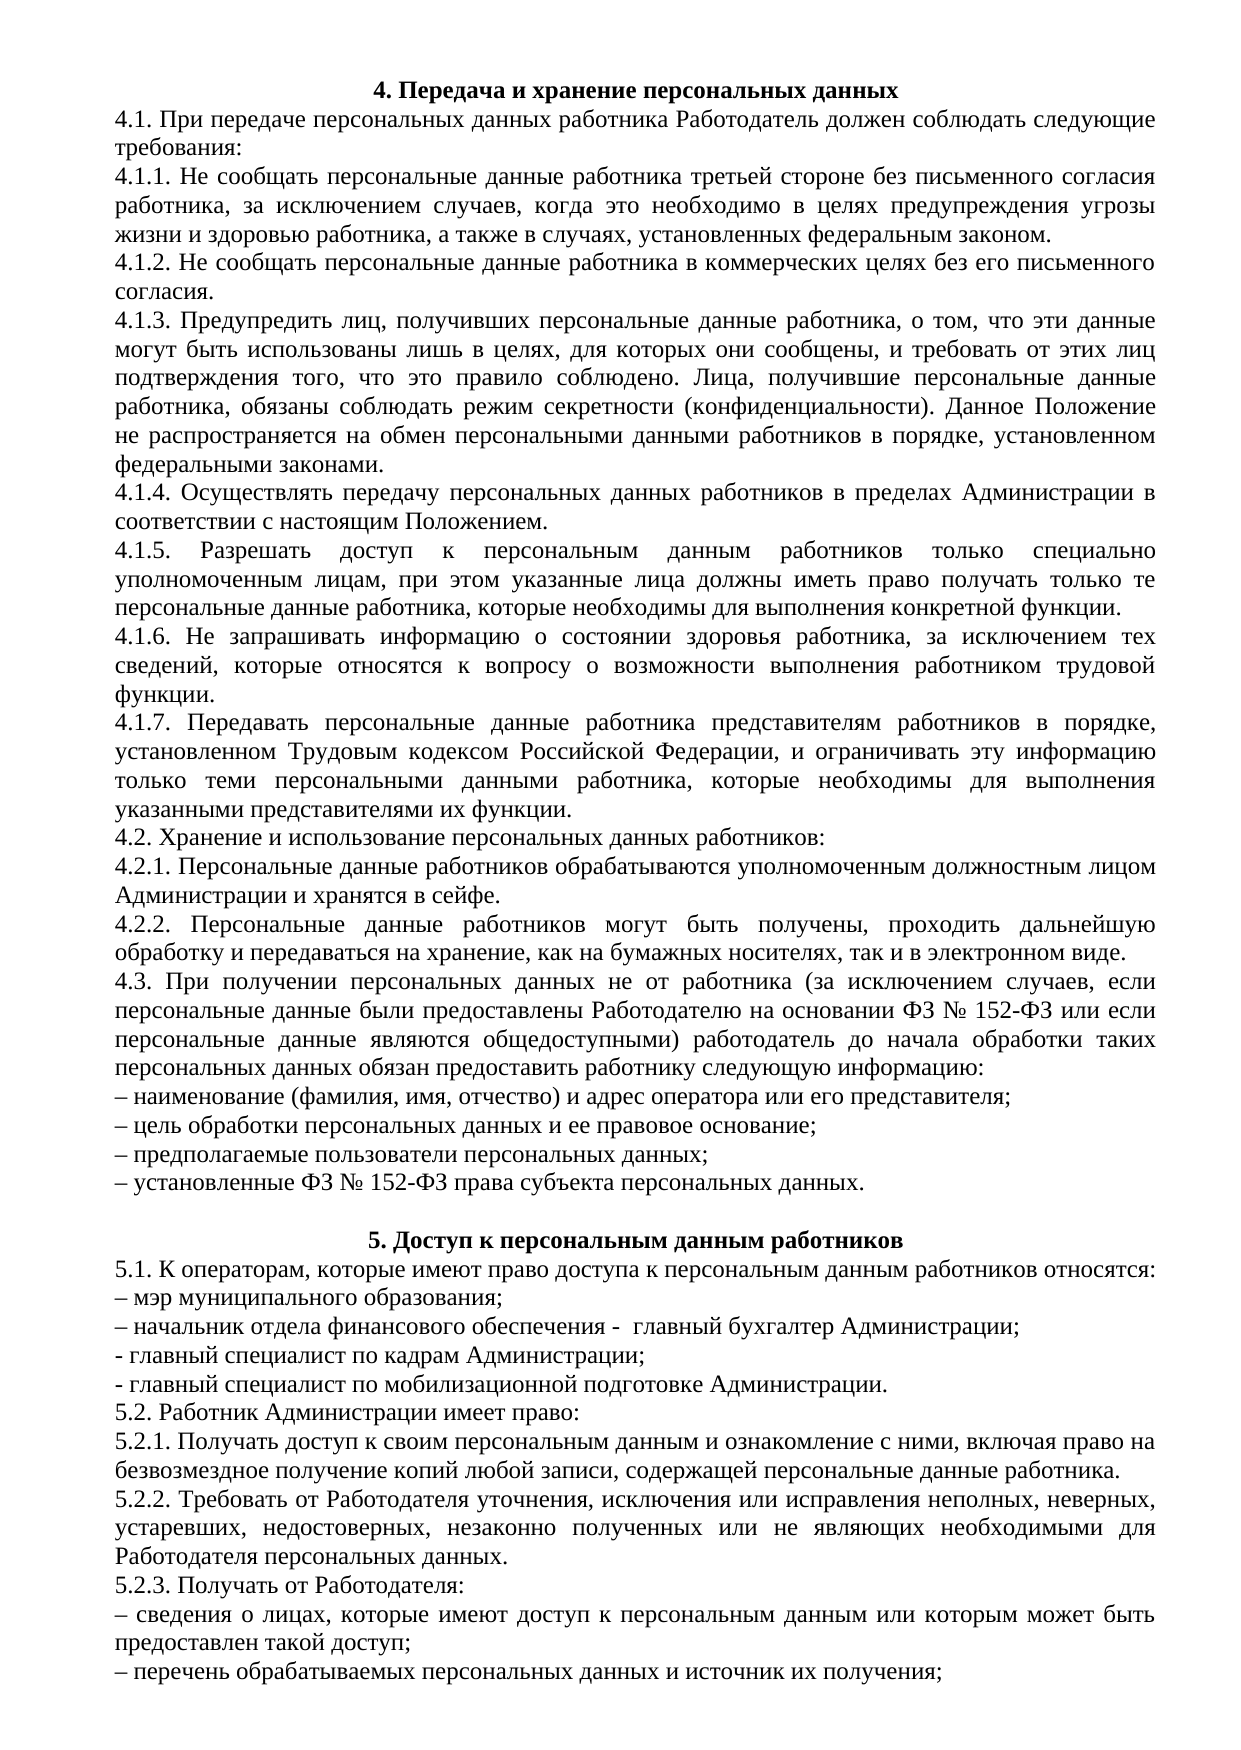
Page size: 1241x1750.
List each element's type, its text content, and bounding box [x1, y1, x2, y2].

text 4.1.4. Осуществлять передачу персональных данных работников в пределах Администрации в соответствии с настоящим Положением. [114, 477, 1157, 535]
text - главный специалист по мобилизационной подготовке Администрации. [114, 1369, 1157, 1397]
text 4.1.6. Не запрашивать информацию о состоянии здоровья работника, за исключением тех сведений, которые относятся к вопросу о возможности выполнения работником трудовой функции. [114, 621, 1157, 707]
text 5.2.2. Требовать от Работодателя уточнения, исключения или исправления неполных, неверных, устаревших, недостоверных, незаконно полученных или не являющих необходимыми для Работодателя персональных данных. [114, 1484, 1157, 1570]
text 4.1.3. Предупредить лиц, получивших персональные данные работника, о том, что эти данные могут быть использованы лишь в целях, для которых они сообщены, и требовать от этих лиц подтверждения того, что это правило соблюдено. Лица, получившие персональные данные работника, обязаны соблюдать режим секретности (конфиденциальности). Данное Положение не распространяется на обмен персональными данными работников в порядке, установленном федеральными законами. [114, 305, 1157, 477]
text 4.2. Хранение и использование персональных данных работников: [114, 822, 1157, 851]
text 4.1. При передаче персональных данных работника Работодатель должен соблюдать следующие требования: [114, 104, 1157, 161]
text – мэр муниципального образования; [114, 1282, 1157, 1311]
text 4.1.5. Разрешать доступ к персональным данным работников только специально уполномоченным лицам, при этом указанные лица должны иметь право получать только те персональные данные работника, которые необходимы для выполнения конкретной функции. [114, 535, 1157, 621]
text 4.1.2. Не сообщать персональные данные работника в коммерческих целях без его письменного согласия. [114, 247, 1157, 305]
text 4.3. При получении персональных данных не от работника (за исключением случаев, если персональные данные были предоставлены Работодателю на основании ФЗ № 152-ФЗ или если персональные данные являются общедоступными) работодатель до начала обработки таких персональных данных обязан предоставить работнику следующую информацию: [114, 966, 1157, 1081]
text 5. Доступ к персональным данным работников [114, 1225, 1157, 1254]
text 5.2. Работник Администрации имеет право: [114, 1397, 1157, 1426]
text - главный специалист по кадрам Администрации; [114, 1340, 1157, 1369]
text – сведения о лицах, которые имеют доступ к персональным данным или которым может быть предоставлен такой доступ; [114, 1599, 1157, 1656]
text 4. Передача и хранение персональных данных [114, 75, 1157, 104]
text – цель обработки персональных данных и ее правовое основание; [114, 1110, 1157, 1139]
text 4.2.1. Персональные данные работников обрабатываются уполномоченным должностным лицом Администрации и хранятся в сейфе. [114, 851, 1157, 909]
text – перечень обрабатываемых персональных данных и источник их получения; [114, 1656, 1157, 1685]
text 4.2.2. Персональные данные работников могут быть получены, проходить дальнейшую обработку и передаваться на хранение, как на бумажных носителях, так и в электронном виде. [114, 909, 1157, 966]
text 5.2.3. Получать от Работодателя: [114, 1570, 1157, 1599]
text – установленные ФЗ № 152-ФЗ права субъекта персональных данных. [114, 1167, 1157, 1196]
text 5.1. К операторам, которые имеют право доступа к персональным данным работников относятся: [114, 1254, 1157, 1282]
text – начальник отдела финансового обеспечения - главный бухгалтер Администрации; [114, 1311, 1157, 1340]
text 4.1.1. Не сообщать персональные данные работника третьей стороне без письменного согласия работника, за исключением случаев, когда это необходимо в целях предупреждения угрозы жизни и здоровью работника, а также в случаях, установленных федеральным законом. [114, 161, 1157, 247]
text 4.1.7. Передавать персональные данные работника представителям работников в порядке, установленном Трудовым кодексом Российской Федерации, и ограничивать эту информацию только теми персональными данными работника, которые необходимы для выполнения указанными представителями их функции. [114, 707, 1157, 822]
text – наименование (фамилия, имя, отчество) и адрес оператора или его представителя; [114, 1081, 1157, 1110]
text 5.2.1. Получать доступ к своим персональным данным и ознакомление с ними, включая право на безвозмездное получение копий любой записи, содержащей персональные данные работника. [114, 1426, 1157, 1484]
text – предполагаемые пользователи персональных данных; [114, 1139, 1157, 1167]
